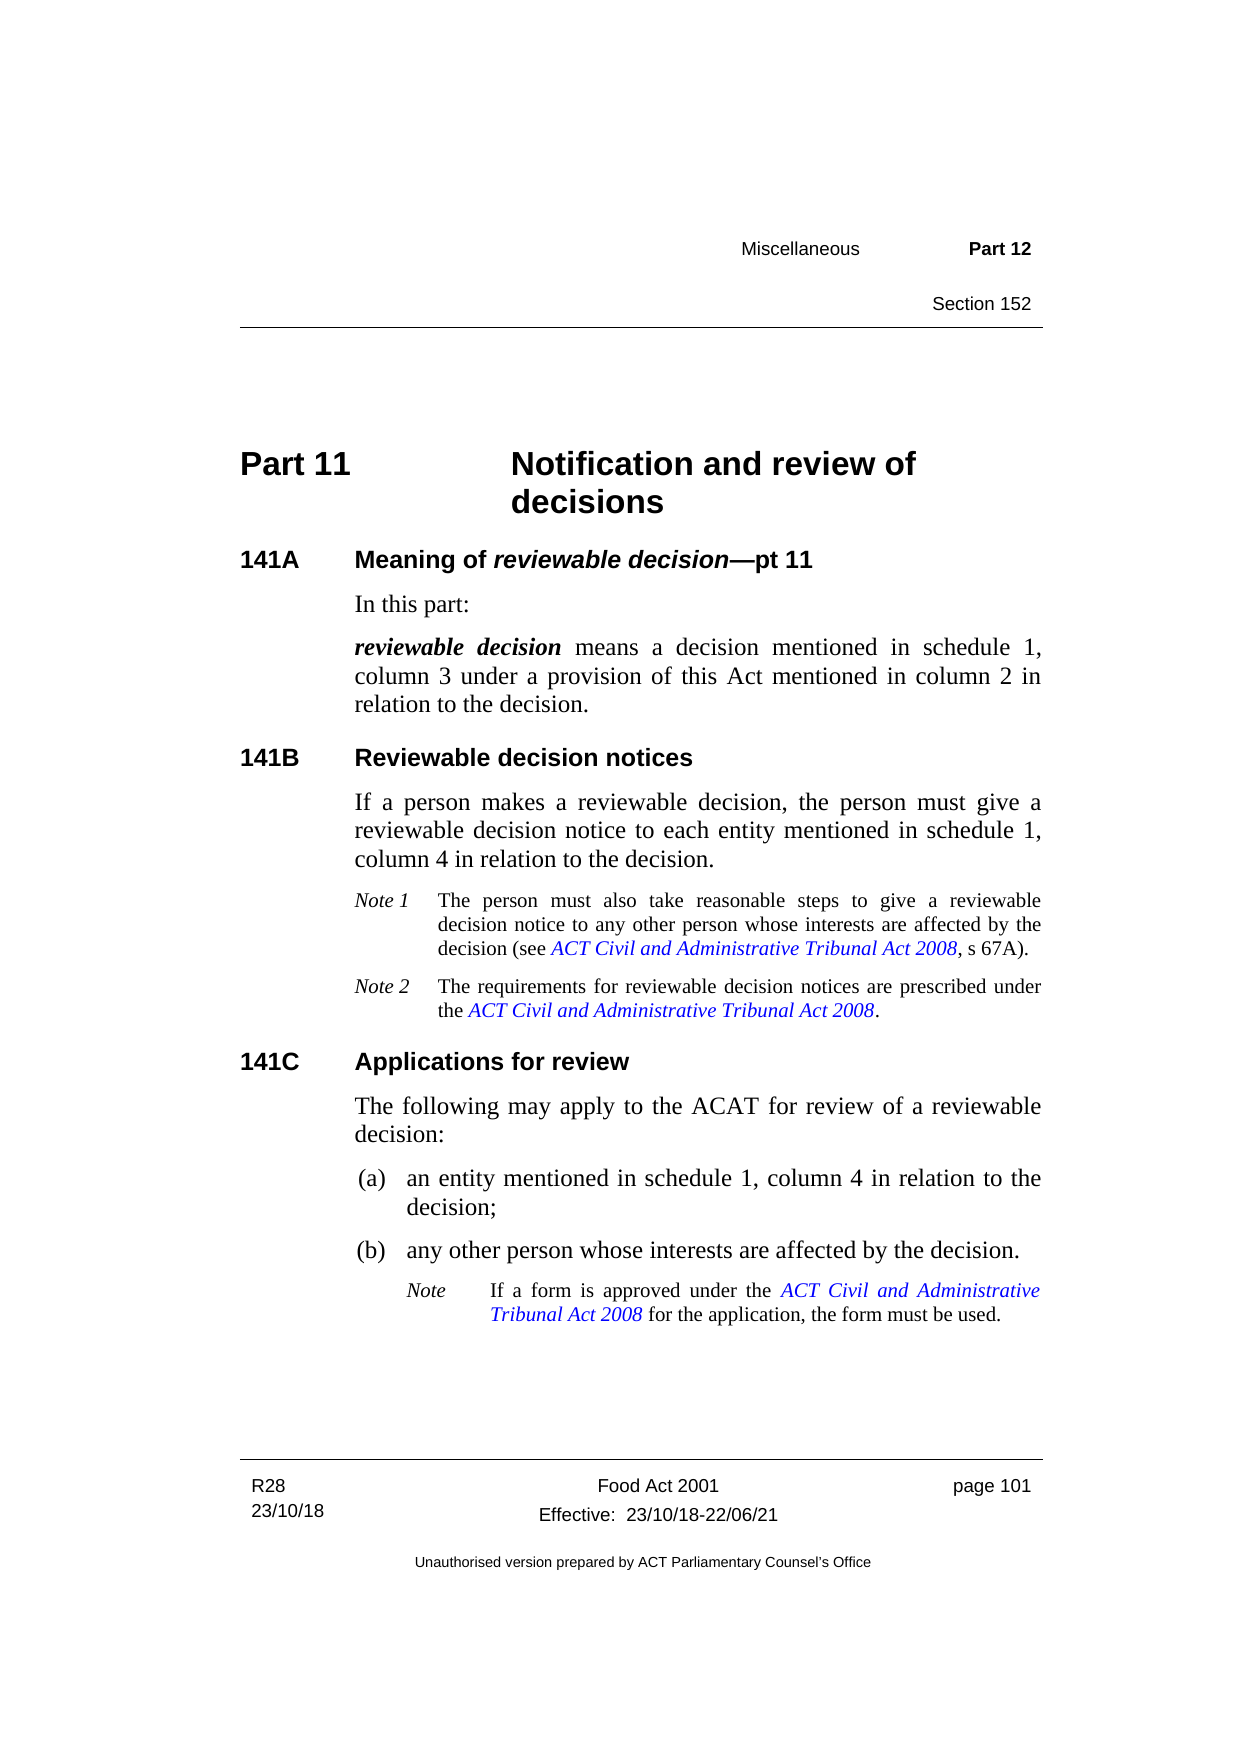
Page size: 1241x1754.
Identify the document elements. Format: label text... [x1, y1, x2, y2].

text reviewable decision means a decision mentioned in schedule 1, column 3 under a provision of this Act mentioned in column 2 in relation to the decision. [354, 632, 1042, 718]
text In this part: [354, 589, 1042, 617]
text 141B Reviewable decision notices [240, 743, 1042, 772]
text The following may apply to the ACAT for review of a reviewable decision: [354, 1091, 1042, 1148]
text Note 2 The requirements for reviewable decision notices are prescribed under the ACT Civil and Administrative Tribunal Act 2008. [354, 974, 1042, 1022]
text (a) an entity mentioned in schedule 1, column 4 in relation to the decision; [240, 1163, 1042, 1220]
text Note If a form is approved under the ACT Civil and Administrative Tribunal Act 2008 for the application, the form must be used. [406, 1278, 1042, 1326]
text Part 11 Notification and review of decisions [240, 443, 1042, 520]
text Note 1 The person must also take reasonable steps to give a reviewable decision notice to any other person whose interests are affected by the decision (see ACT Civil and Administrative Tribunal Act 2008, s 67A). [354, 887, 1042, 960]
text 141A Meaning of reviewable decision—pt 11 [240, 545, 1042, 574]
text 141C Applications for review [240, 1047, 1042, 1076]
text (b) any other person whose interests are affected by the decision. [240, 1235, 1042, 1264]
text If a person makes a reviewable decision, the person must give a reviewable decision notice to each entity mentioned in schedule 1, column 4 in relation to the decision. [354, 787, 1042, 873]
